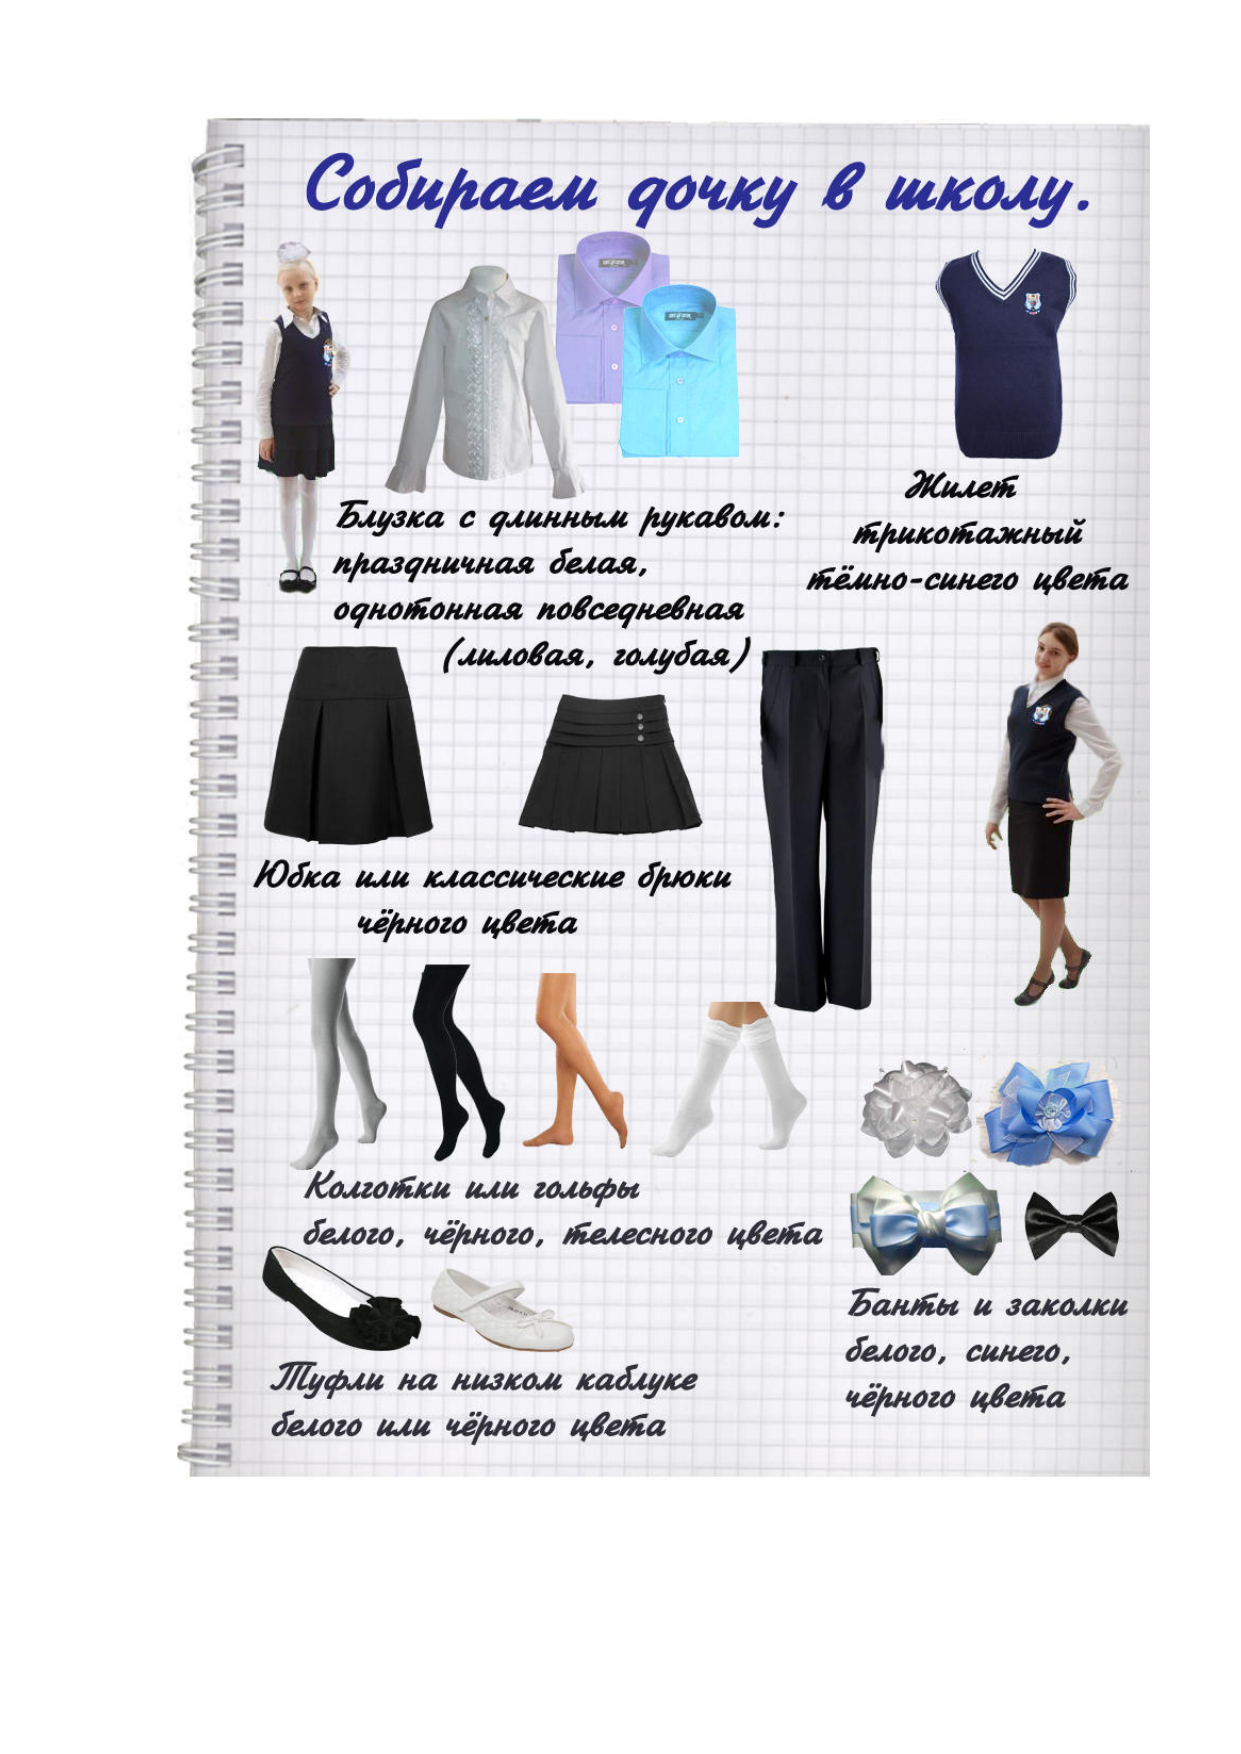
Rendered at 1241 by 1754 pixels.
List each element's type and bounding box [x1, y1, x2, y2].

picture [177, 118, 1151, 1481]
